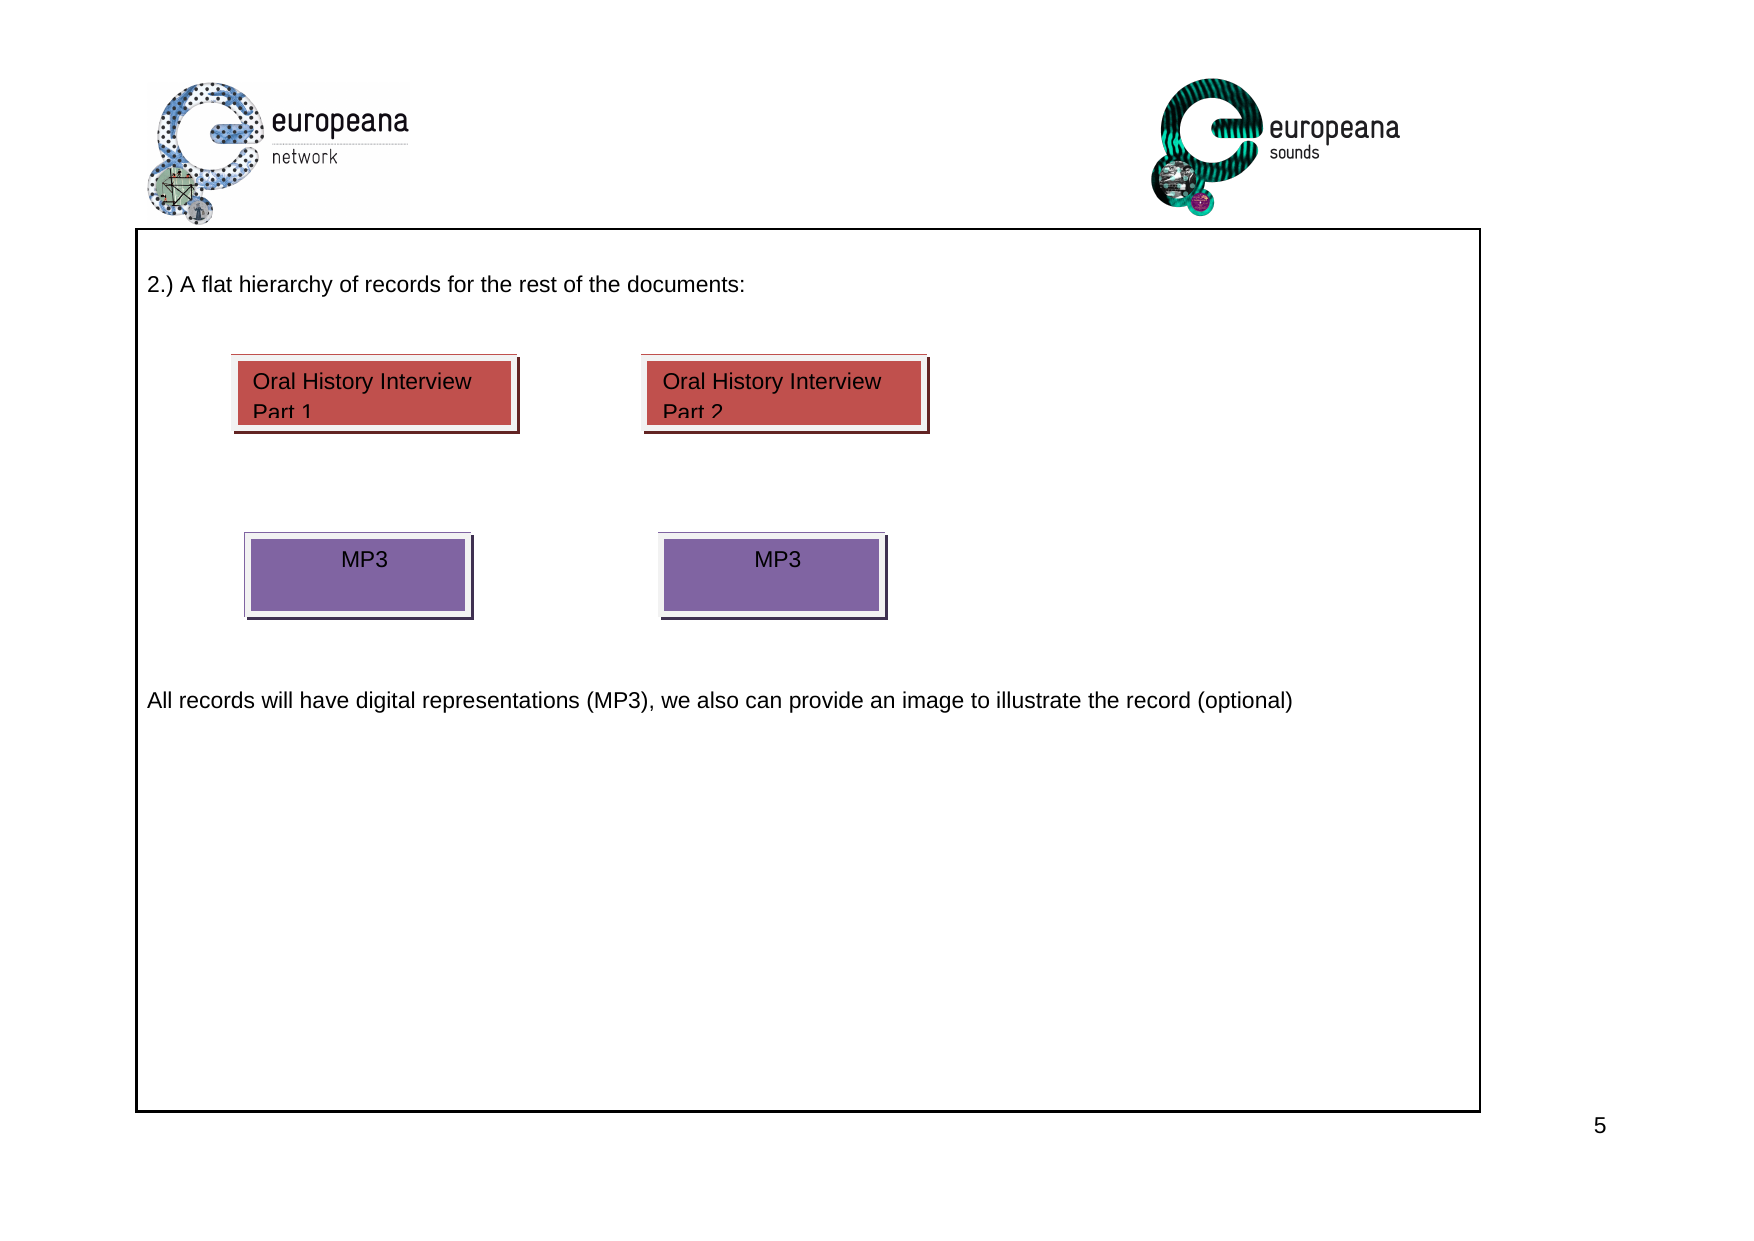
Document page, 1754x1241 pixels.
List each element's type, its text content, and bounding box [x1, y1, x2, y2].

picture [1135, 75, 1414, 225]
picture [147, 82, 410, 225]
